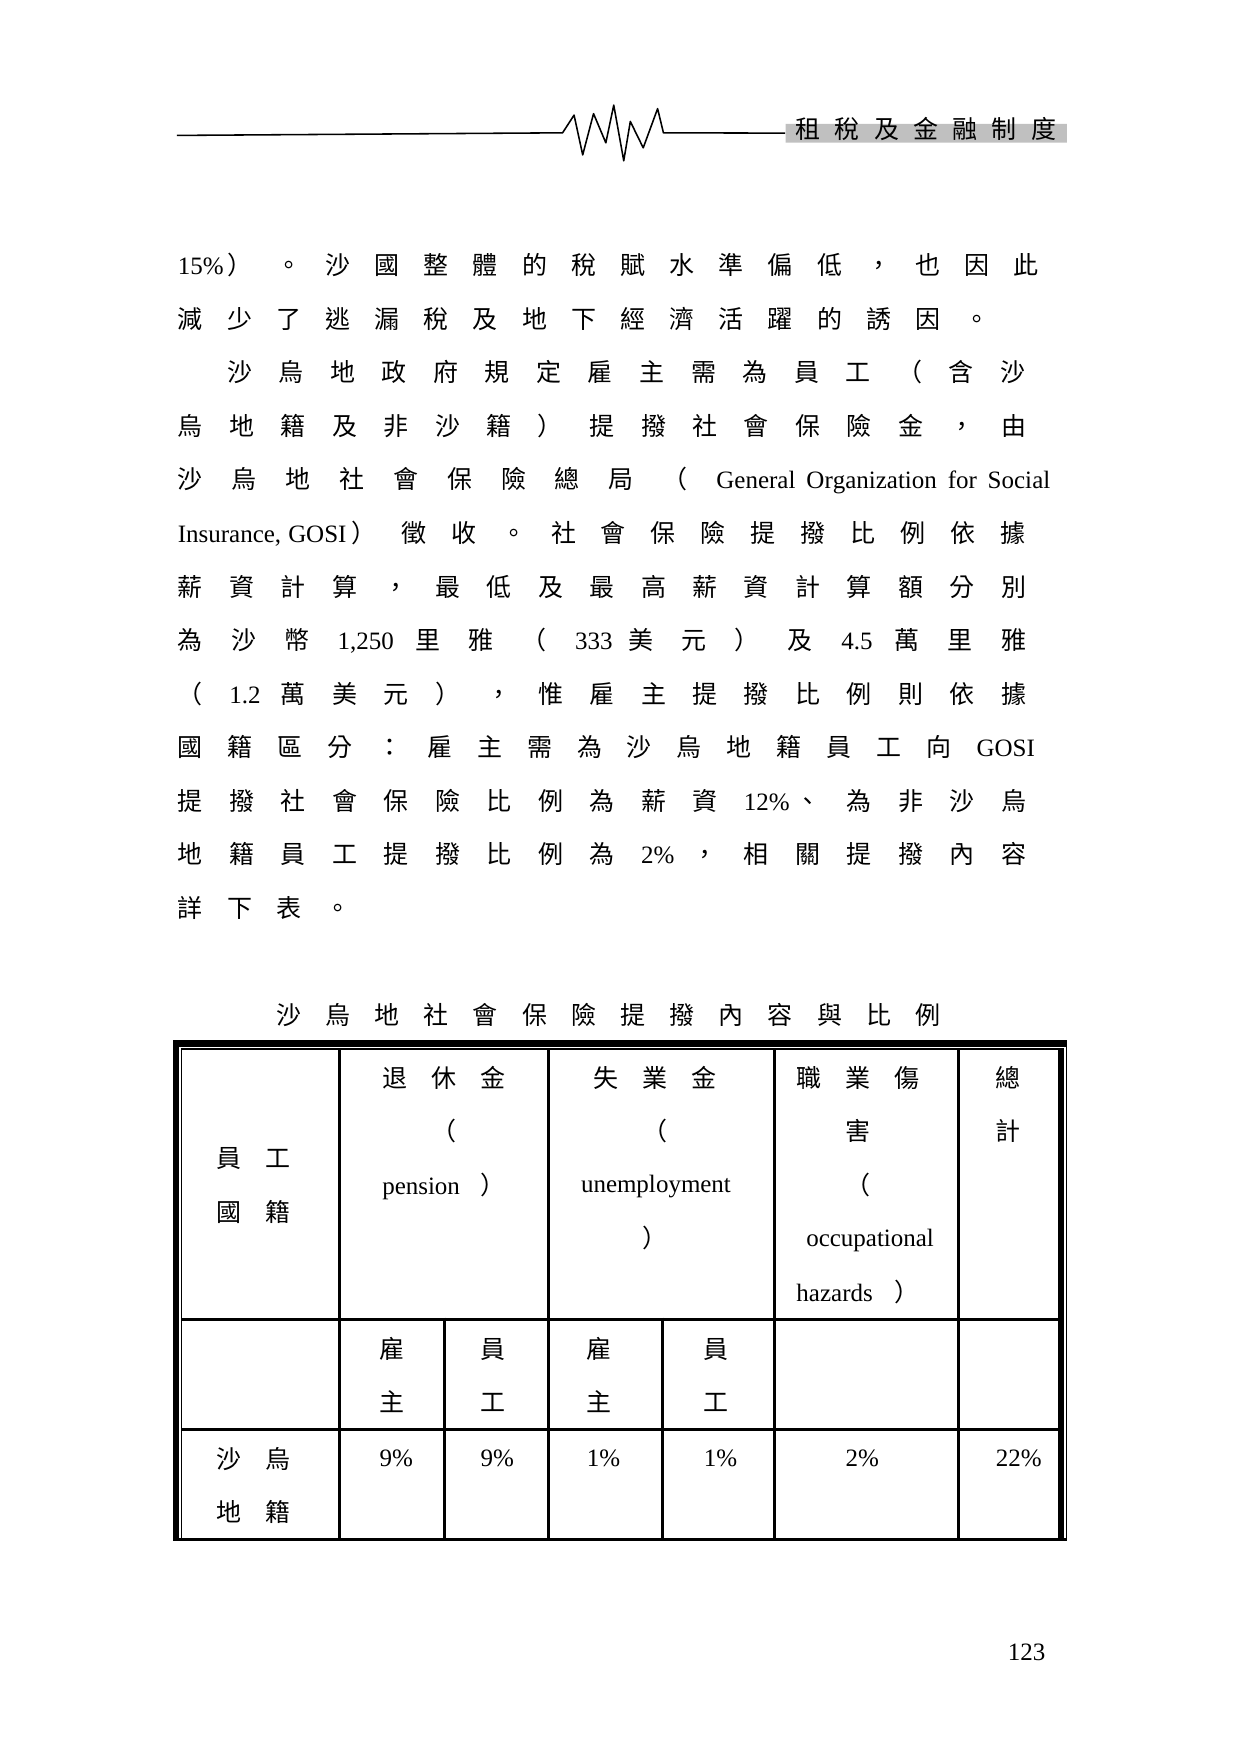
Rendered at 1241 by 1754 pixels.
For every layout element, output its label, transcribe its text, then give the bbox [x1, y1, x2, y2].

text 沙烏地政府規定雇主需為員工（含沙烏地籍及非沙籍）提撥社會保險金，由沙烏地社會保險總局（General Organization for Social Insurance, GOSI）徵收。社會保險提撥比例依據薪資計算，最低及最高薪資計算額分別為沙幣1,250里雅（333美元）及4.5萬里雅（1.2萬美元），惟雇主提撥比例則依據國籍區分：雇主需為沙烏地籍員工向GOSI提撥社會保險比例為薪資12%、為非沙烏地籍員工提撥比例為2%，相關提撥內容詳下表。 [178, 344, 1050, 933]
table_header 總計 [960, 1050, 1058, 1317]
table_cell 1% [550, 1431, 661, 1538]
table_cell [960, 1321, 1058, 1428]
table_cell [776, 1321, 957, 1428]
table_cell 員工 [446, 1321, 547, 1428]
table_cell 1% [664, 1431, 773, 1538]
table_header 失業金（unemployment） [550, 1050, 773, 1317]
table_cell 22% [960, 1431, 1058, 1538]
text 沙烏地社會保險提撥內容與比例 [178, 987, 1063, 1040]
table_cell 雇主 [341, 1321, 443, 1428]
table_cell 沙烏地籍 [182, 1431, 338, 1538]
table_cell 員工 [664, 1321, 773, 1428]
table_cell 9% [341, 1431, 443, 1538]
table_header 退休金 （pension） [341, 1050, 547, 1317]
table_cell [182, 1321, 338, 1428]
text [178, 237, 1063, 344]
table_cell 雇主 [550, 1321, 661, 1428]
table_header 員工國籍 [182, 1050, 338, 1317]
table_cell 2% [776, 1431, 957, 1538]
table_header 職業傷害（occupational hazards） [776, 1050, 957, 1317]
table_cell 9% [446, 1431, 547, 1538]
